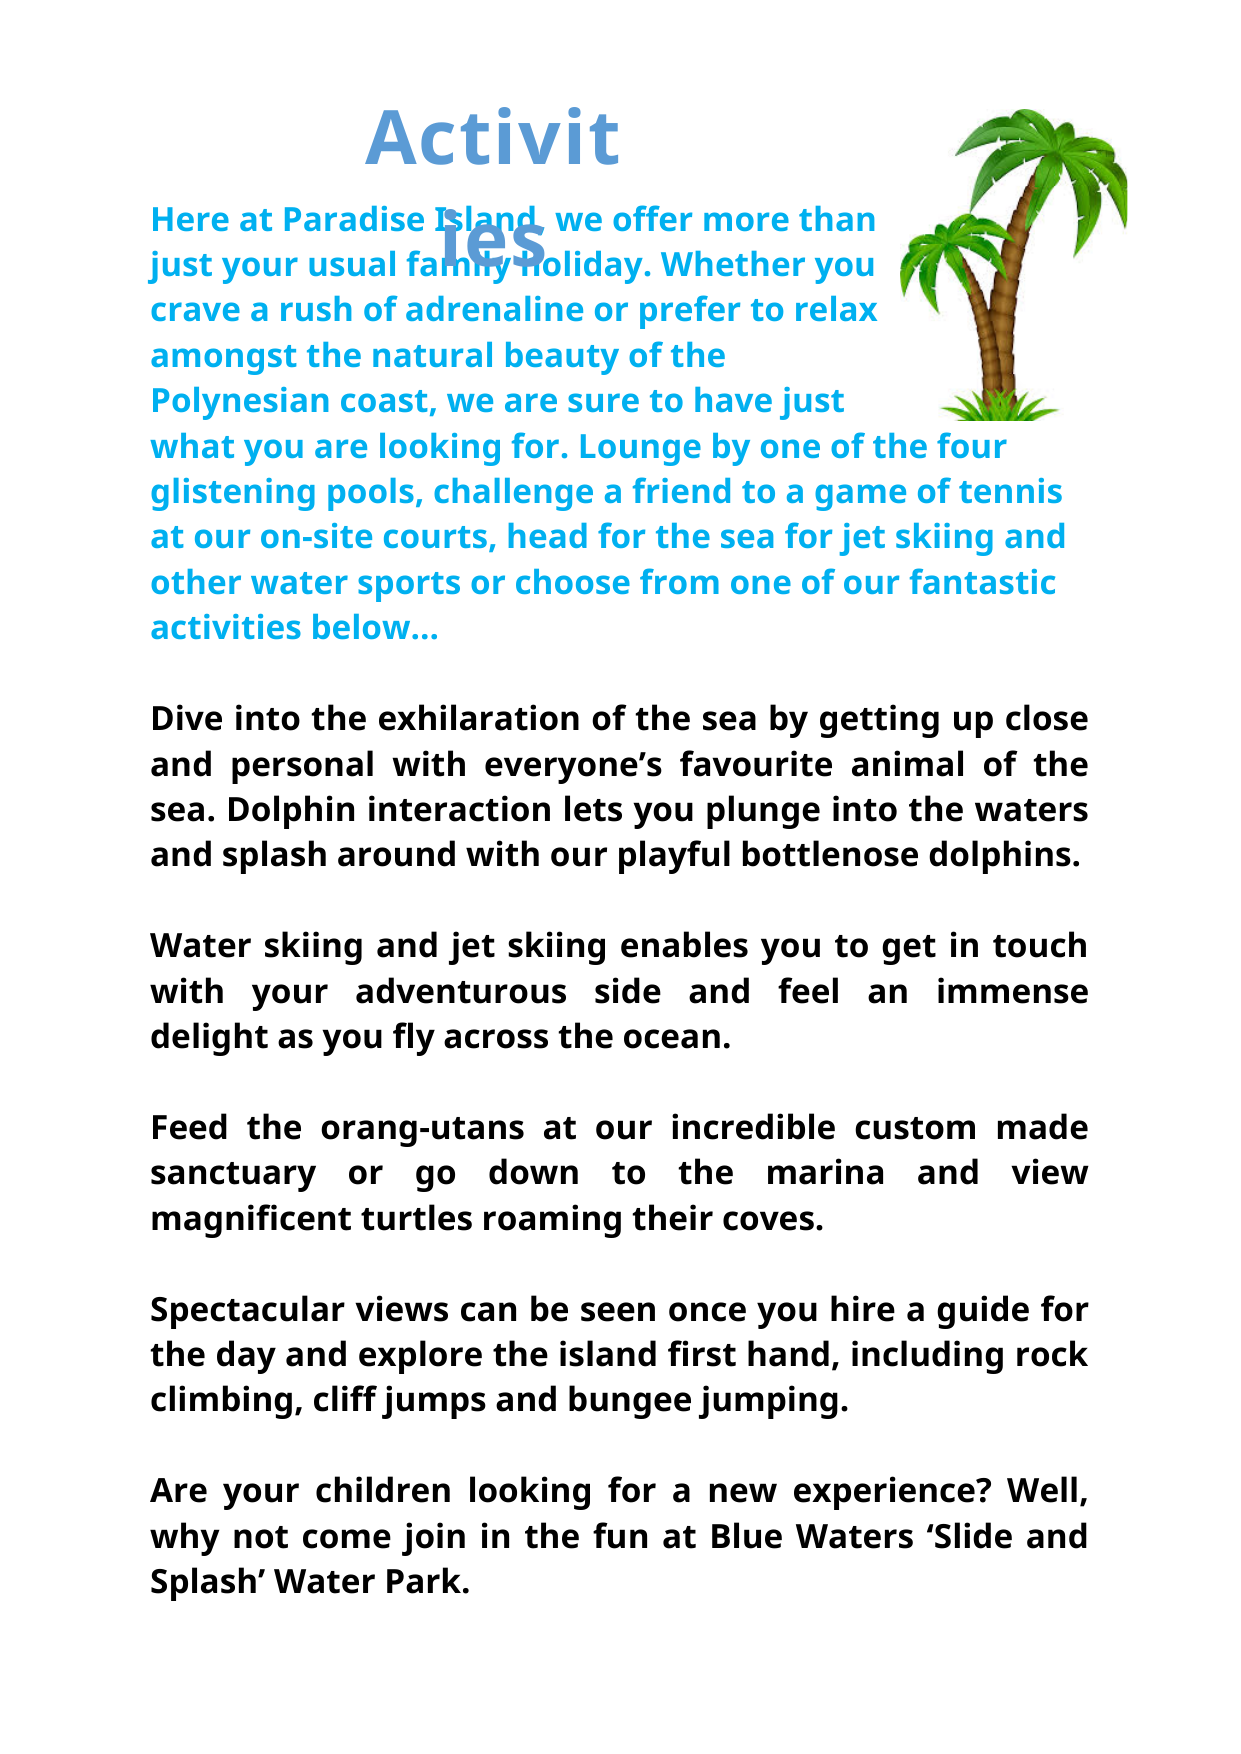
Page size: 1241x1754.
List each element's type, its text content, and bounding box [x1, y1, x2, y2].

text Feed the orang-utans at our incredible custom made sanctuary or go down to the marina and view magnificent turtles roaming their coves. [150, 1104, 1090, 1240]
text Spectacular views can be seen once you hire a guide for the day and explore the island first hand, including rock climbing, cliff jumps and bungee jumping. [150, 1285, 1090, 1422]
text Water skiing and jet skiing enables you to get in touch with your adventurous side and feel an immense delight as you fly across the ocean. [150, 922, 1090, 1058]
text Are your children looking for a new experience? Well, why not come join in the fun at Blue Waters ‘Slide and Splash’ Water Park. [150, 1467, 1090, 1603]
picture [900, 109, 1128, 421]
text Here at Paradise Island, we offer more than just your usual family holiday. Whether you crave a rush of adrenaline or prefer to relax amongst the natural beauty of the Polynesian coast, we are sure to have just what you are looking for. Lounge by one of the four glistening pools, challenge a friend to a game of tennis at our on-site courts, head for the sea for jet skiing and other water sports or choose from one of our fantastic activities below… [150, 195, 1090, 649]
text Dive into the exhilaration of the sea by getting up close and personal with everyone’s favourite animal of the sea. Dolphin interaction lets you plunge into the waters and splash around with our playful bottlenose dolphins. [150, 695, 1090, 877]
